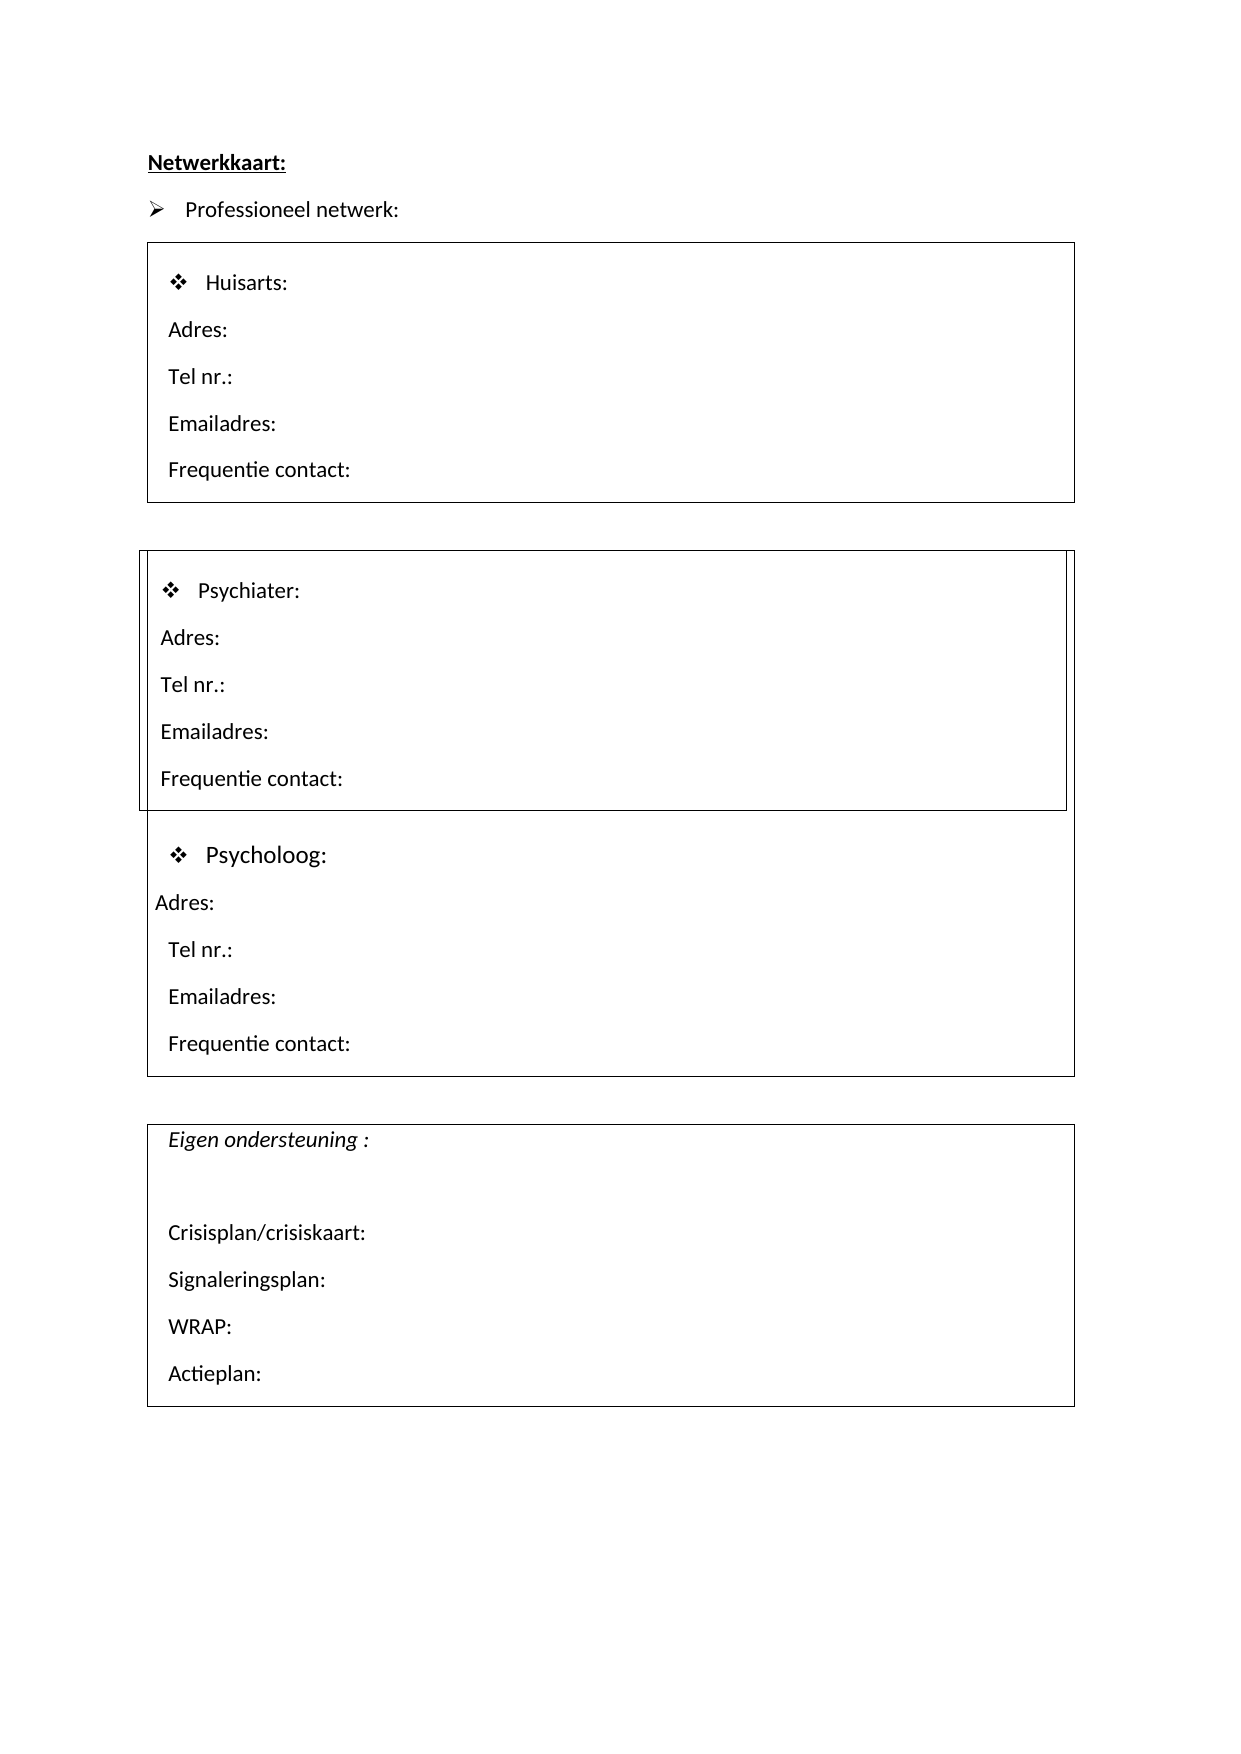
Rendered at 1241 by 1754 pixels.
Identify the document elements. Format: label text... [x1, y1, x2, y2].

list Professioneel netwerk: [148, 195, 1093, 223]
table_header Eigen ondersteuning : Crisisplan/crisiskaart: Signaleringsplan: WRAP: Actieplan: [148, 1125, 1074, 1406]
table_header Psycholoog: Adres: Tel nr.: Emailadres: Frequentie contact: [148, 551, 1074, 1076]
text Netwerkkaart: [148, 148, 1093, 176]
table_header Huisarts: Adres: Tel nr.: Emailadres: Frequentie contact: [148, 243, 1074, 502]
table_header Psychiater: Adres: Tel nr.: Emailadres: Frequentie contact: [140, 551, 1066, 810]
